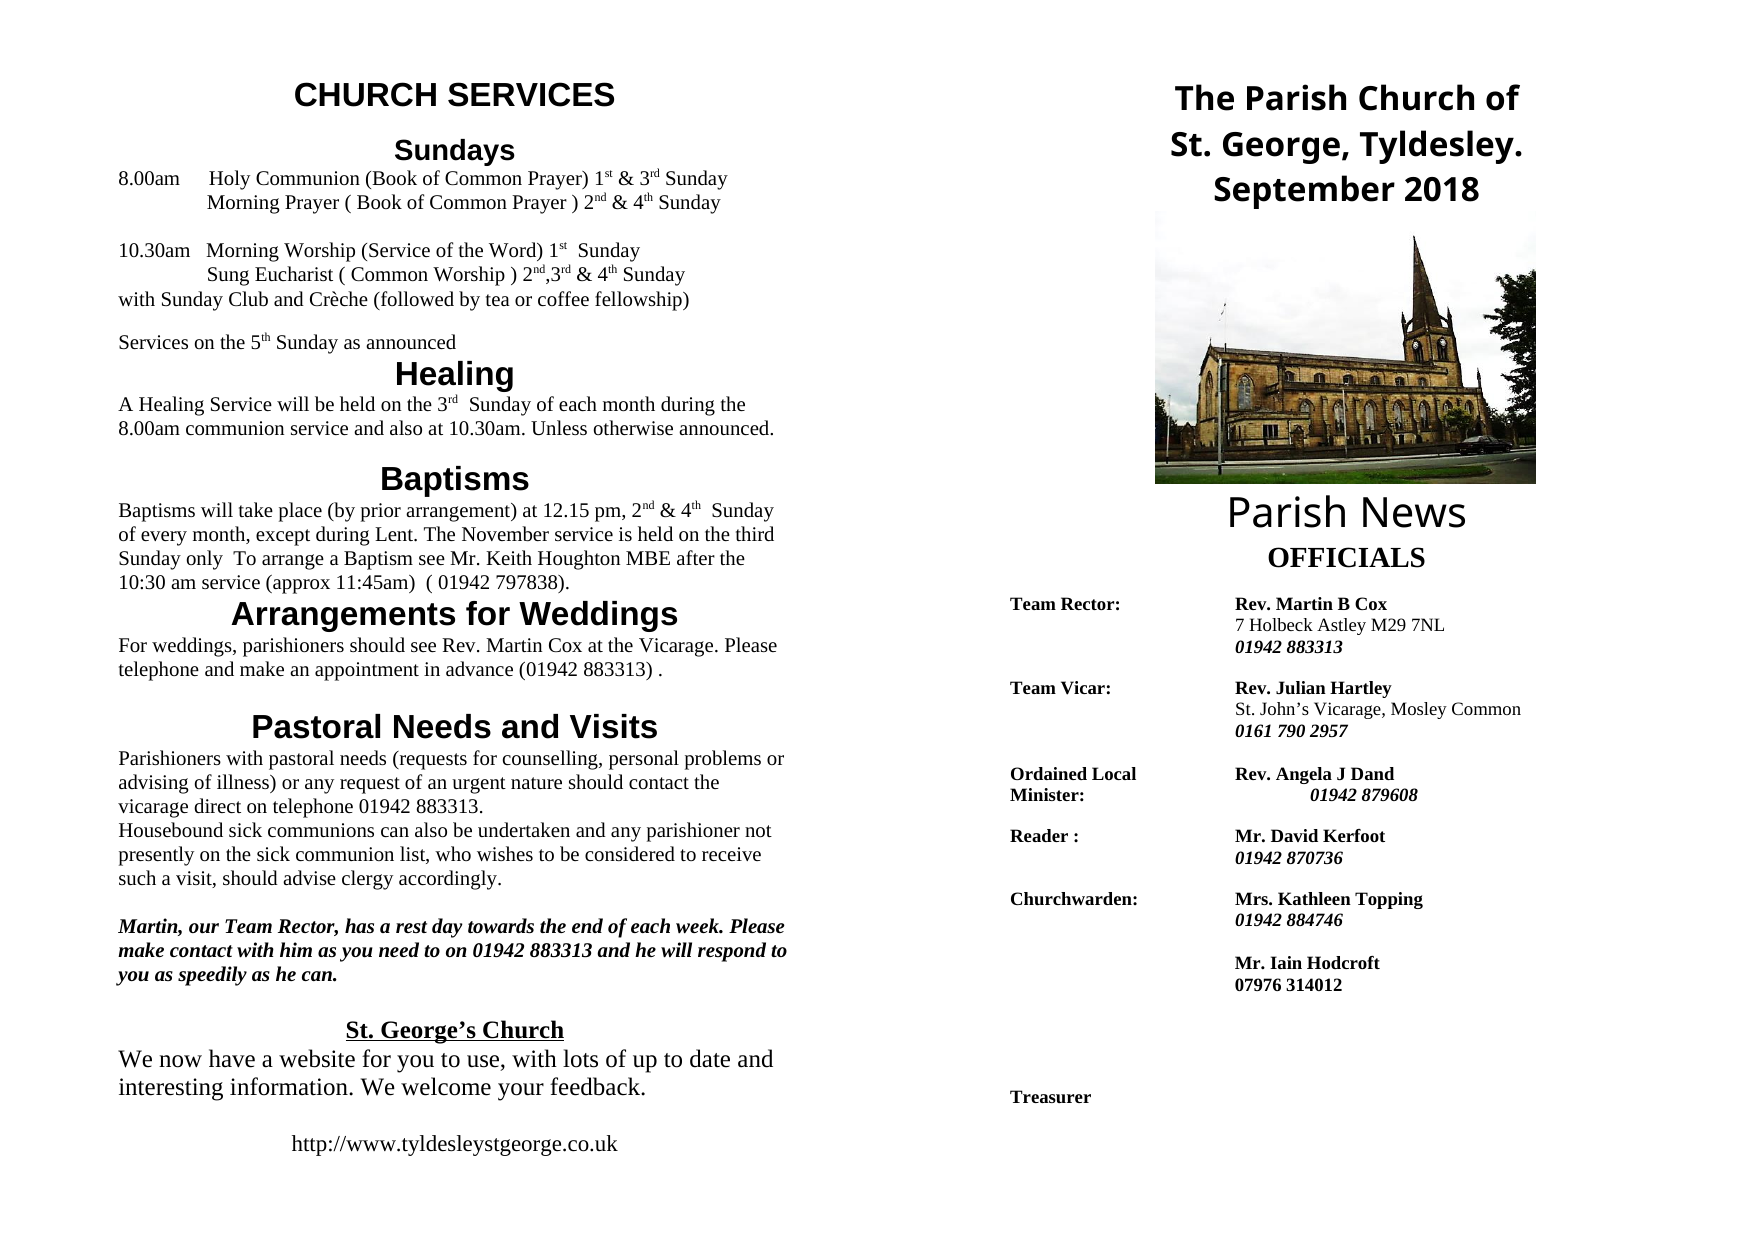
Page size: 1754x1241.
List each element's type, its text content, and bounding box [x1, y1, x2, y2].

text Parish News [1010, 483, 1683, 540]
text Treasurer [1010, 1086, 1683, 1108]
text 01942 883313 [1160, 636, 1683, 657]
text September 2018 [1010, 166, 1683, 211]
text St. John’s Vicarage, Mosley Common [1010, 698, 1683, 720]
text Services on the 5th Sunday as announced [118, 330, 791, 354]
text Ordained Local Rev. Angela J Dand [1010, 763, 1683, 784]
text Baptisms [118, 459, 791, 498]
text For weddings, parishioners should see Rev. Martin Cox at the Vicarage. Please telephone and make an appointment in advance (01942 883313) . [118, 633, 791, 681]
text Team Rector: Rev. Martin B Cox [1010, 593, 1683, 614]
text 01942 884746 [1010, 909, 1683, 931]
text Arrangements for Weddings [118, 594, 791, 633]
text St. George’s Church [118, 1015, 791, 1044]
text 0161 790 2957 [1010, 720, 1683, 741]
text Parishioners with pastoral needs (requests for counselling, personal problems or advising of illness) or any request of an urgent nature should contact the vicarage direct on telephone 01942 883313. [118, 746, 791, 818]
text 01942 870736 [1010, 847, 1683, 868]
text 7 Holbeck Astley M29 7NL [1160, 614, 1683, 636]
text The Parish Church of [1010, 75, 1683, 120]
text 10.30am Morning Worship (Service of the Word) 1st Sunday [118, 238, 791, 262]
text Baptisms will take place (by prior arrangement) at 12.15 pm, 2nd & 4th Sunday of every month, except during Lent. The November service is held on the third Sunday only To arrange a Baptism see Mr. Keith Houghton MBE after the 10:30 am service (approx 11:45am) ( 01942 797838). [118, 498, 791, 594]
text A Healing Service will be held on the 3rd Sunday of each month during the 8.00am communion service and also at 10.30am. Unless otherwise announced. [118, 392, 791, 440]
text 8.00am Holy Communion (Book of Common Prayer) 1st & 3rd Sunday [118, 166, 791, 190]
text CHURCH SERVICES [118, 75, 791, 113]
text We now have a website for you to use, with lots of up to date and interesting information. We welcome your feedback. [118, 1044, 791, 1101]
text Reader : Mr. David Kerfoot [1010, 825, 1683, 847]
text OFFICIALS [1010, 540, 1683, 573]
text 07976 314012 [1010, 974, 1683, 995]
text http://www.tyldesleystgeorge.co.uk [118, 1130, 791, 1156]
text Mr. Iain Hodcroft [1010, 952, 1683, 974]
text St. George, Tyldesley. [1010, 120, 1683, 166]
text Team Vicar: Rev. Julian Hartley [1010, 677, 1683, 698]
text Healing [118, 354, 791, 392]
text with Sunday Club and Crèche (followed by tea or coffee fellowship) [118, 286, 791, 311]
text Sung Eucharist ( Common Worship ) 2nd,3rd & 4th Sunday [118, 262, 791, 286]
text Housebound sick communions can also be undertaken and any parishioner not presently on the sick communion list, who wishes to be considered to receive such a visit, should advise clergy accordingly. [118, 818, 791, 890]
text Sundays [118, 133, 791, 166]
text Martin, our Team Rector, has a rest day towards the end of each week. Please make contact with him as you need to on 01942 883313 and he will respond to you as speedily as he can. [118, 914, 791, 986]
text Minister: 01942 879608 [1010, 784, 1683, 806]
picture [1155, 211, 1536, 484]
text Morning Prayer ( Book of Common Prayer ) 2nd & 4th Sunday [118, 190, 791, 214]
text Churchwarden: Mrs. Kathleen Topping [1010, 887, 1683, 909]
text Pastoral Needs and Visits [118, 707, 791, 746]
